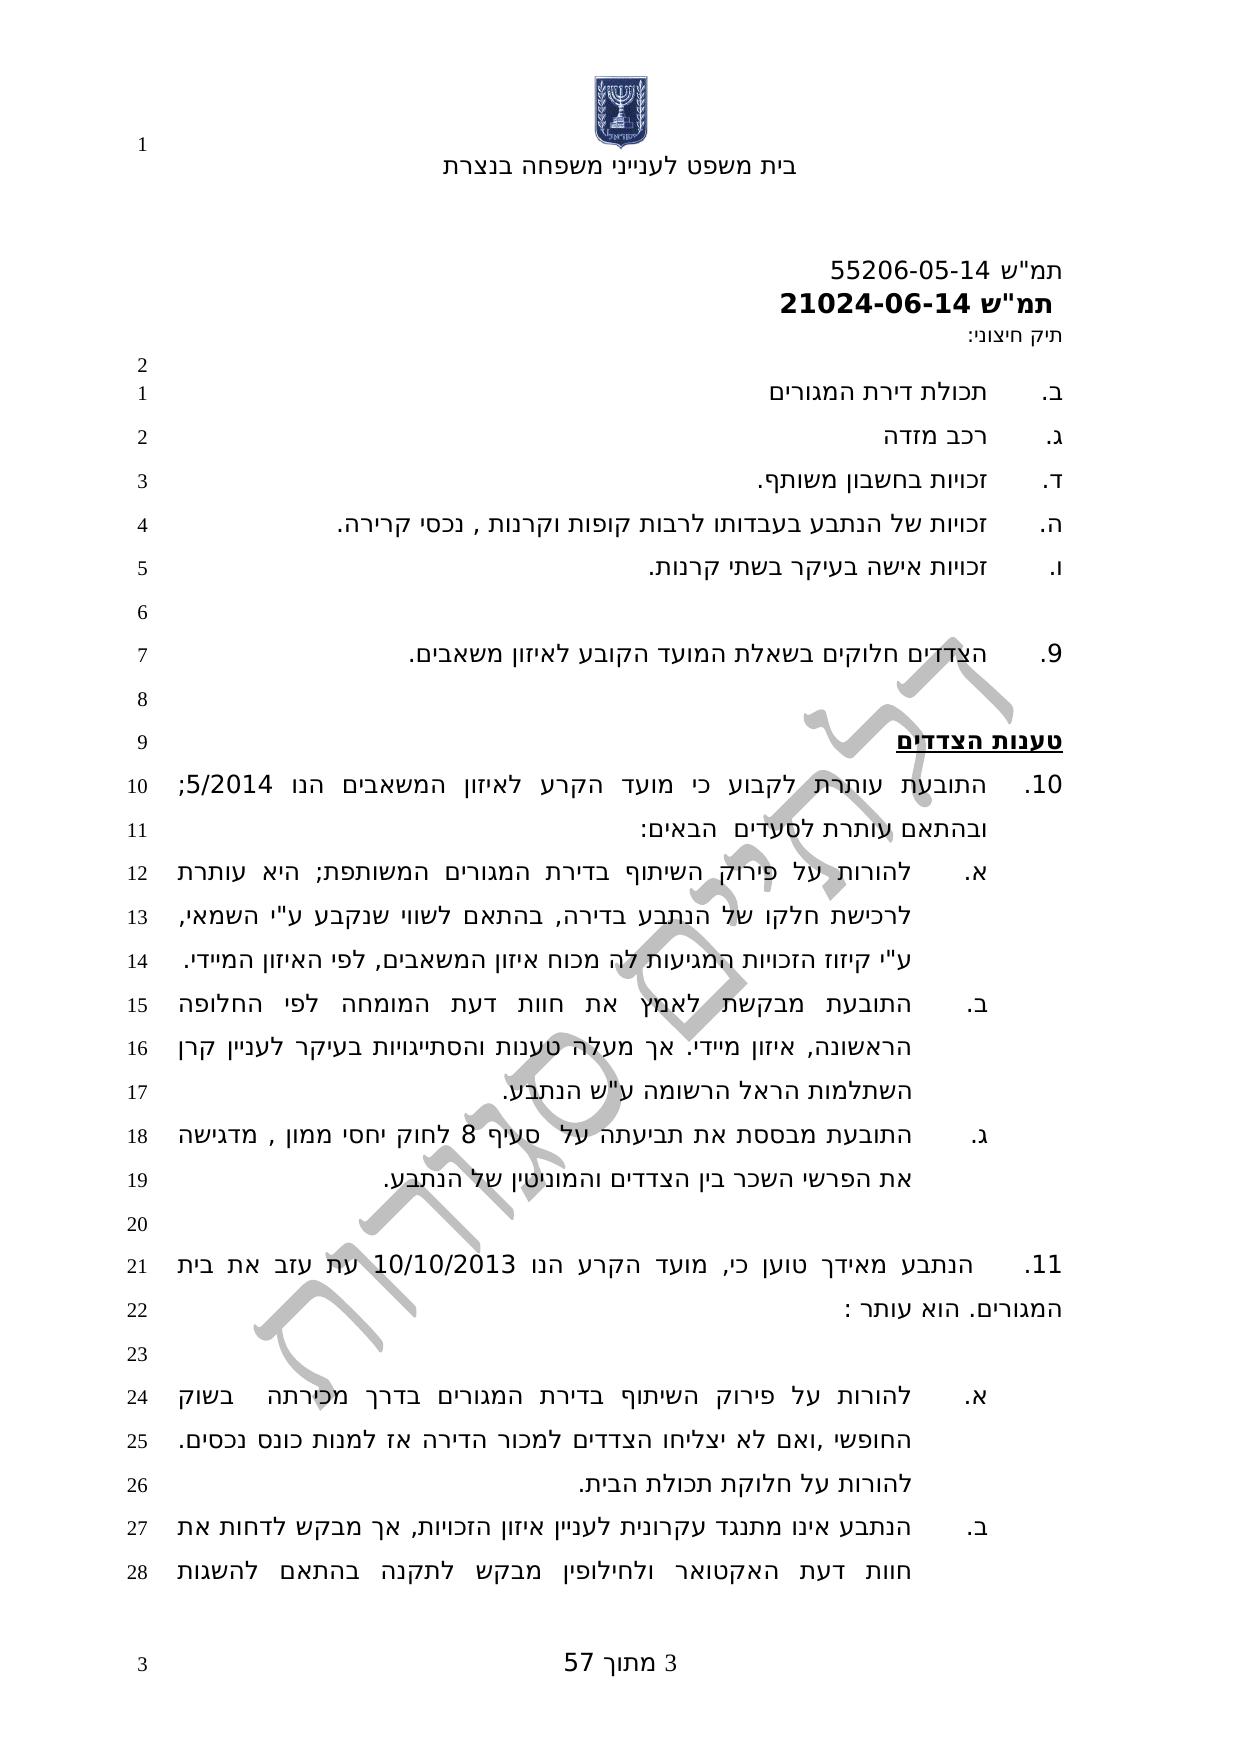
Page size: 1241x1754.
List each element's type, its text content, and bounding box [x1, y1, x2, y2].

text ו. זכויות אישה בעיקר בשתי קרנות. [177, 552, 1063, 582]
text 10. התובעת עותרת לקבוע כי מועד הקרע לאיזון המשאבים הנו 5/2014; ובהתאם עותרת לסעדים הבאים: [177, 770, 1063, 843]
text ג. רכב מזדה [177, 421, 1063, 450]
picture [589, 75, 651, 152]
text א. להורות על פירוק השיתוף בדירת המגורים בדרך מכירתה בשוק החופשי ,ואם לא יצליחו הצדדים למכור הדירה אז למנות כונס נכסים. להורות על חלוקת תכולת הבית. [177, 1381, 988, 1498]
text 11. הנתבע מאידך טוען כי, מועד הקרע הנו 10/10/2013 עת עזב את בית המגורים. הוא עותר : [177, 1251, 1063, 1323]
text ה. זכויות של הנתבע בעבדותו לרבות קופות וקרנות , נכסי קרירה. [177, 509, 1063, 538]
text טענות הצדדים [177, 726, 1063, 755]
text ג. התובעת מבססת את תביעתה על סעיף 8 לחוק יחסי ממון , מדגישה את הפרשי השכר בין הצדדים והמוניטין של הנתבע. [177, 1120, 988, 1193]
text ד. זכויות בחשבון משותף. [177, 465, 1063, 494]
text ב. התובעת מבקשת לאמץ את חוות דעת המומחה לפי החלופה הראשונה, איזון מיידי. אך מעלה טענות והסתייגויות בעיקר לעניין קרן השתלמות הראל הרשומה ע"ש הנתבע. [177, 989, 988, 1105]
text ב. תכולת דירת המגורים [177, 377, 1063, 407]
text א. להורות על פירוק השיתוף בדירת המגורים המשותפת; היא עותרת לרכישת חלקו של הנתבע בדירה, בהתאם לשווי שנקבע ע"י השמאי, ע"י קיזוז הזכויות המגיעות לה מכוח איזון המשאבים, לפי האיזון המיידי. [177, 857, 988, 974]
text 9. הצדדים חלוקים בשאלת המועד הקובע לאיזון משאבים. [177, 639, 1063, 668]
